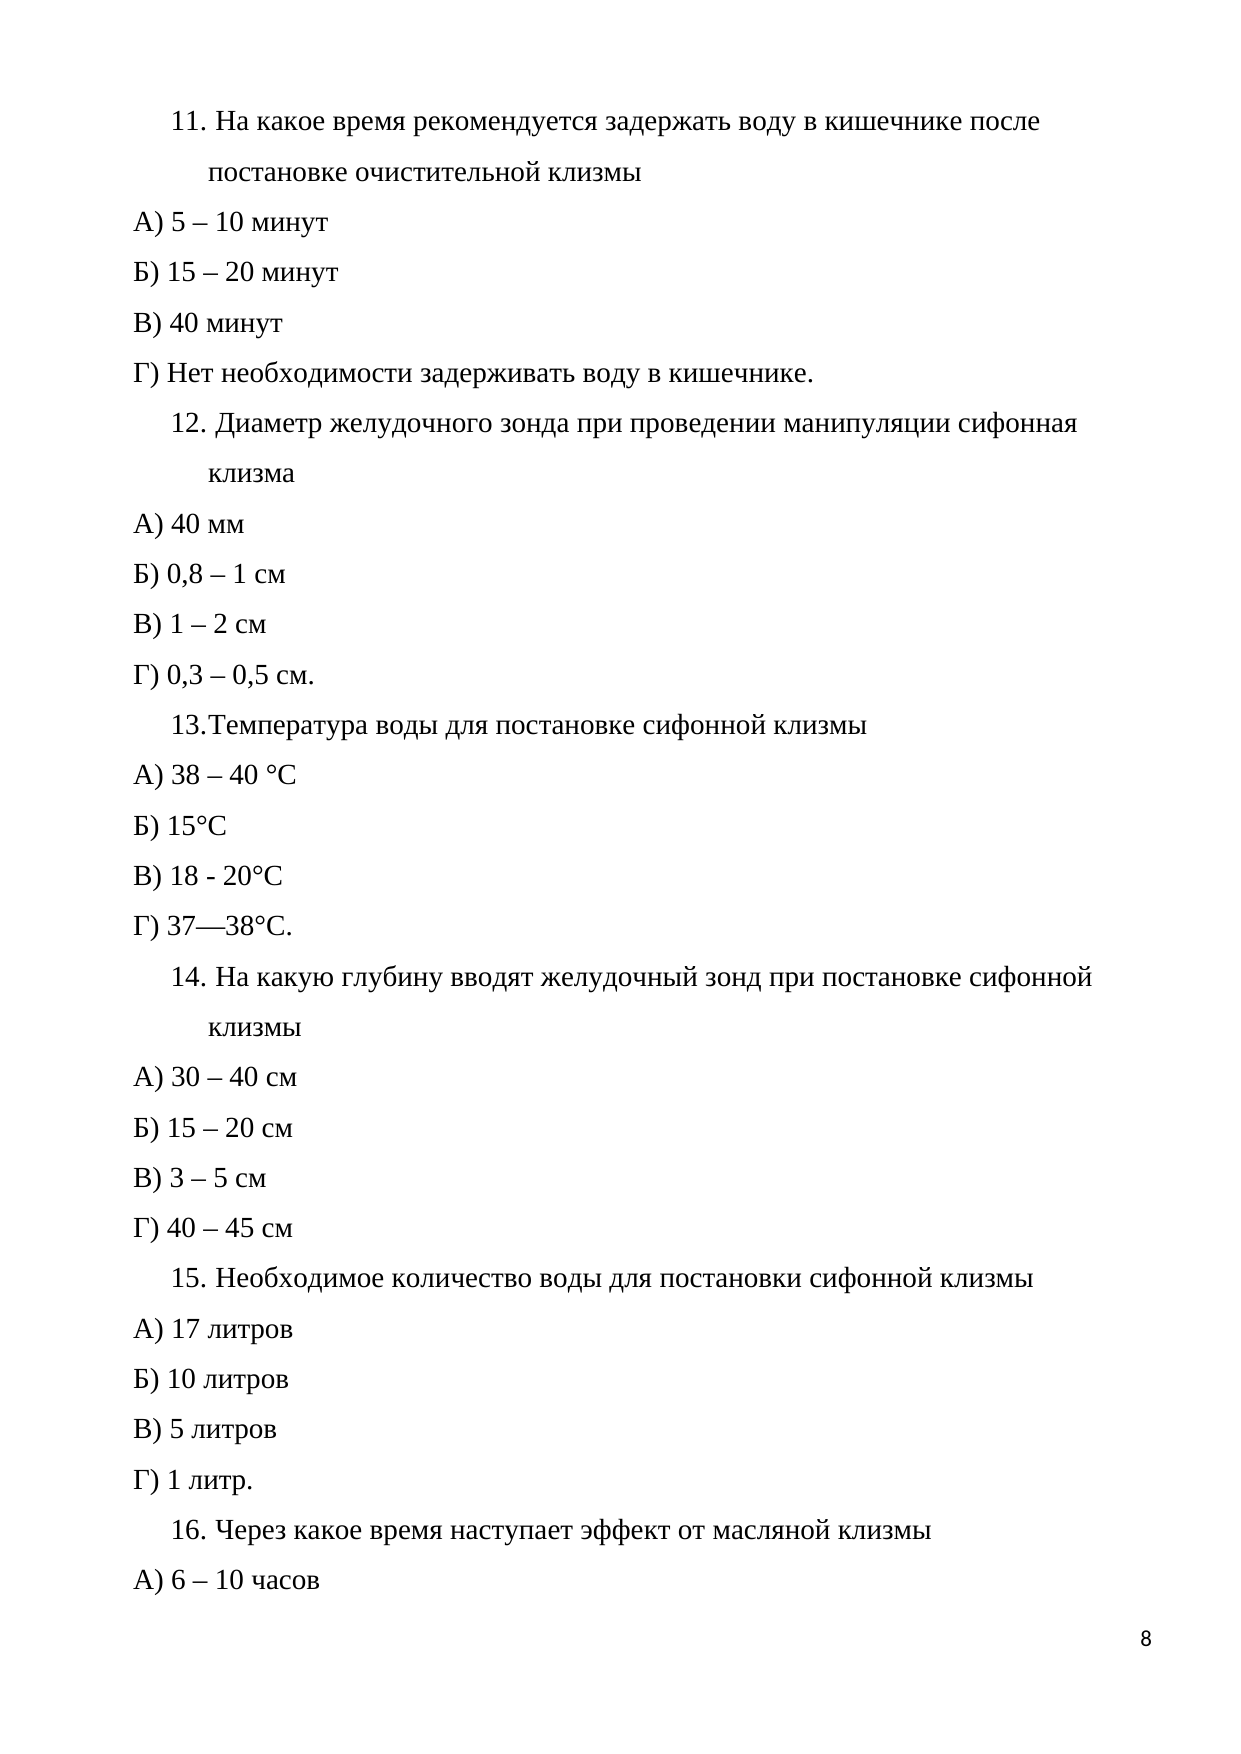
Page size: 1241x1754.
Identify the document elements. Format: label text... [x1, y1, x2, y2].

text А) 40 мм [133, 506, 1152, 539]
list На какое время рекомендуется задержать воду в кишечнике после постановке очистительной клизмы [170, 103, 1152, 187]
text А) 5 – 10 минут [133, 204, 1152, 238]
text В) 1 – 2 см [133, 607, 1152, 640]
text А) 38 – 40 °С [133, 757, 1152, 791]
text Б) 15 – 20 см [133, 1110, 1152, 1143]
text Г) 0,3 – 0,5 см. [133, 657, 1152, 690]
list Диаметр желудочного зонда при проведении манипуляции сифонная клизма [170, 405, 1152, 489]
text Г) 37—38°С. [133, 908, 1152, 942]
text Б) 10 литров [133, 1361, 1152, 1395]
text А) 17 литров [133, 1311, 1152, 1344]
text А) 30 – 40 см [133, 1059, 1152, 1093]
list На какую глубину вводят желудочный зонд при постановке сифонной клизмы [170, 959, 1152, 1043]
text А) 6 – 10 часов [133, 1562, 1152, 1596]
text Б) 15°С [133, 808, 1152, 841]
text Г) 40 – 45 см [133, 1210, 1152, 1244]
list Температура воды для постановке сифонной клизмы [170, 707, 1152, 741]
text В) 5 литров [133, 1412, 1152, 1445]
text В) 3 – 5 см [133, 1160, 1152, 1193]
text В) 40 минут [133, 305, 1152, 338]
text В) 18 - 20°С [133, 858, 1152, 892]
text Г) Нет необходимости задерживать воду в кишечнике. [133, 355, 1152, 388]
list Через какое время наступает эффект от масляной клизмы [170, 1512, 1152, 1546]
text Г) 1 литр. [133, 1462, 1152, 1495]
list Необходимое количество воды для постановки сифонной клизмы [170, 1261, 1152, 1294]
text Б) 15 – 20 минут [133, 254, 1152, 288]
text Б) 0,8 – 1 см [133, 556, 1152, 590]
